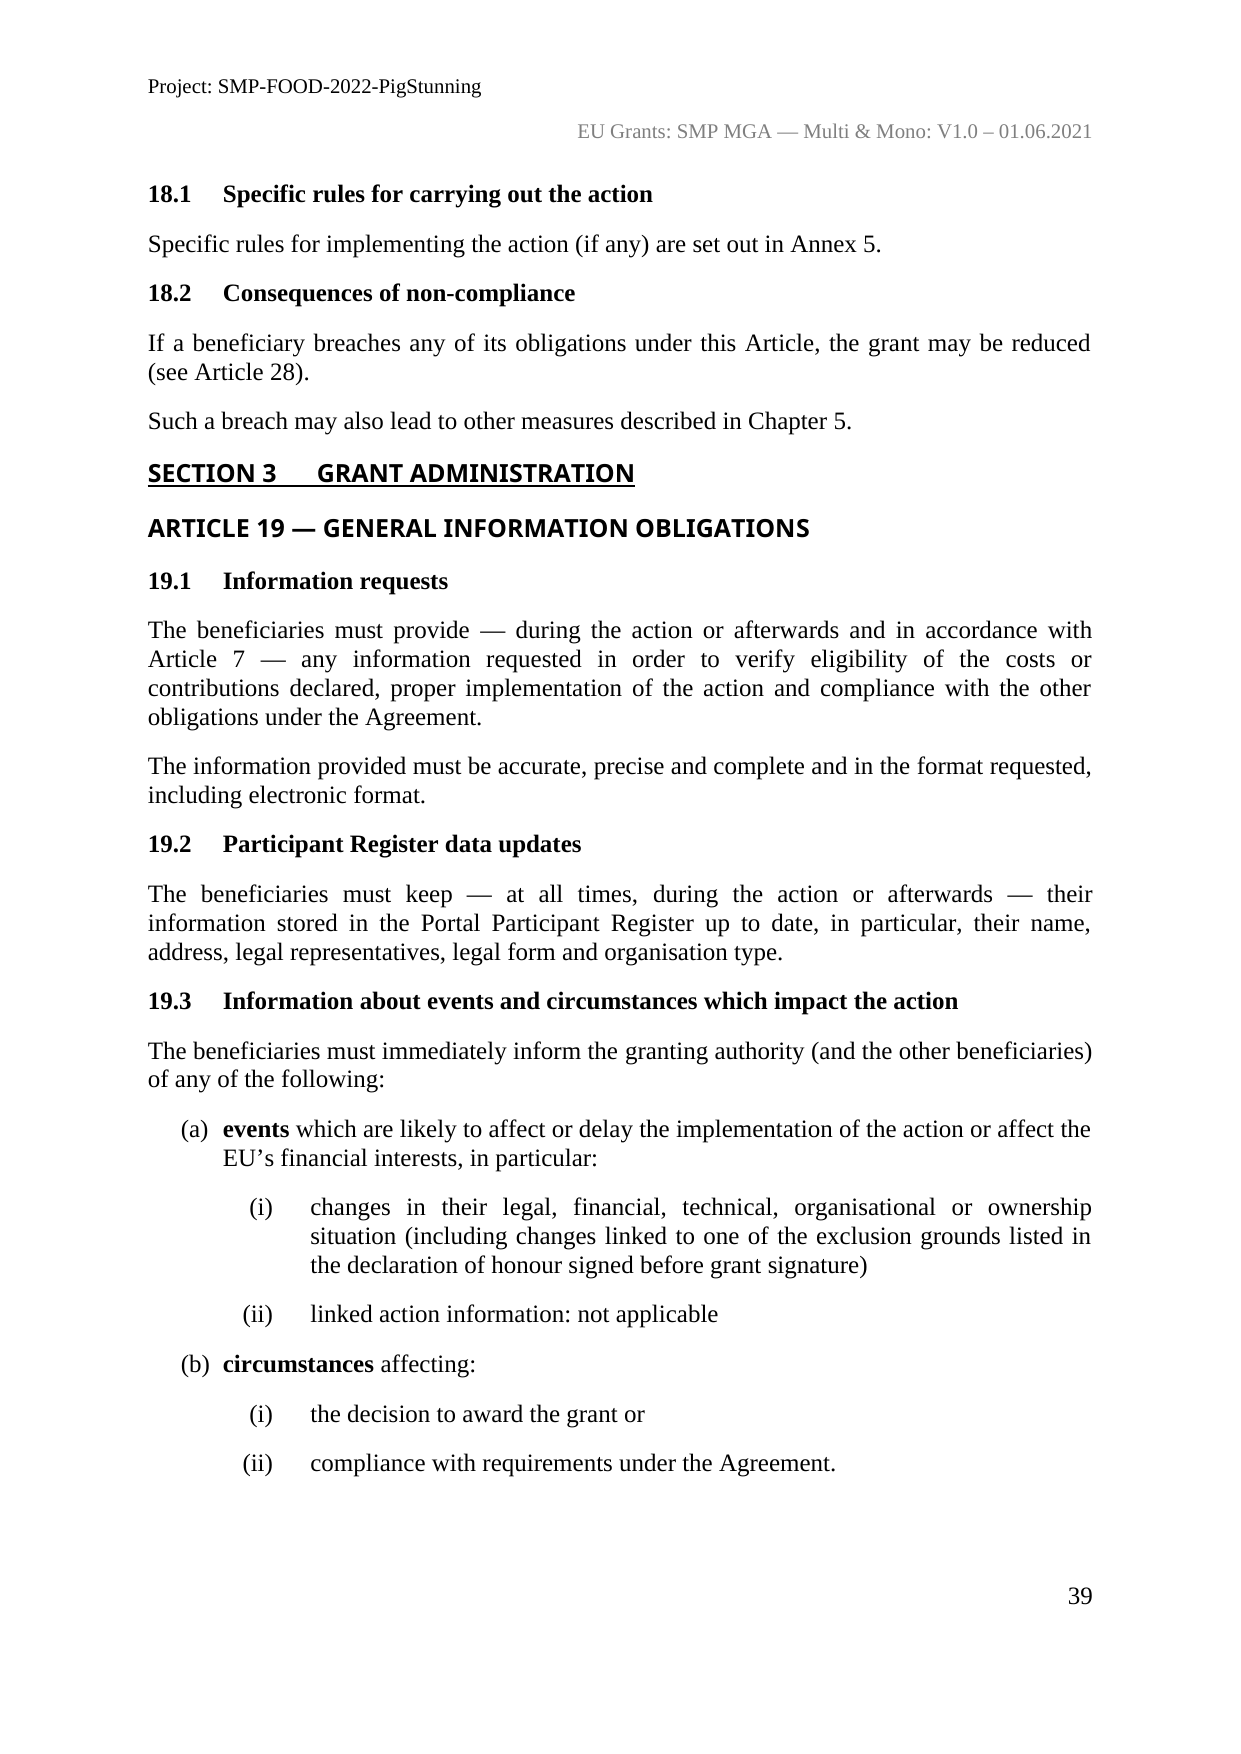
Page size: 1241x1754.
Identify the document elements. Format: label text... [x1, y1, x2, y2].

list linked action information: not applicable [273, 1299, 1092, 1328]
list compliance with requirements under the Agreement. [273, 1448, 1092, 1477]
subtitle SECTION 3 GRANT ADMINISTRATION [148, 456, 1092, 490]
list circumstances affecting: [181, 1349, 1092, 1378]
text If a beneficiary breaches any of its obligations under this Article, the grant may be reduced (see Article 28). [148, 328, 1092, 386]
list events which are likely to affect or delay the implementation of the action or affect the EU’s financial interests, in particular: [181, 1114, 1092, 1172]
text The beneficiaries must provide — during the action or afterwards and in accordance with Article 7 — any information requested in order to verify eligibility of the costs or contributions declared, proper implementation of the action and compliance with the other obligations under the Agreement. [148, 615, 1092, 730]
text The beneficiaries must keep — at all times, during the action or afterwards — their information stored in the Portal Participant Register up to date, in particular, their name, address, legal representatives, legal form and organisation type. [148, 879, 1092, 965]
subtitle ARTICLE 19 — GENERAL INFORMATION OBLIGATIONS [148, 511, 1092, 545]
text Specific rules for implementing the action (if any) are set out in Annex 5. [148, 229, 1092, 258]
subtitle 18.2 Consequences of non-compliance [148, 278, 1092, 307]
list the decision to award the grant or [273, 1399, 1092, 1427]
text The information provided must be accurate, precise and complete and in the format requested, including electronic format. [148, 751, 1092, 809]
subtitle 19.3 Information about events and circumstances which impact the action [148, 986, 1092, 1015]
subtitle 18.1 Specific rules for carrying out the action [148, 179, 1092, 208]
text The beneficiaries must immediately inform the granting authority (and the other beneficiaries) of any of the following: [148, 1036, 1092, 1093]
subtitle 19.2 Participant Register data updates [148, 829, 1092, 858]
list changes in their legal, financial, technical, organisational or ownership situation (including changes linked to one of the exclusion grounds listed in the declaration of honour signed before grant signature) [273, 1192, 1092, 1279]
text Such a breach may also lead to other measures described in Chapter 5. [148, 406, 1092, 435]
subtitle 19.1 Information requests [148, 566, 1092, 594]
